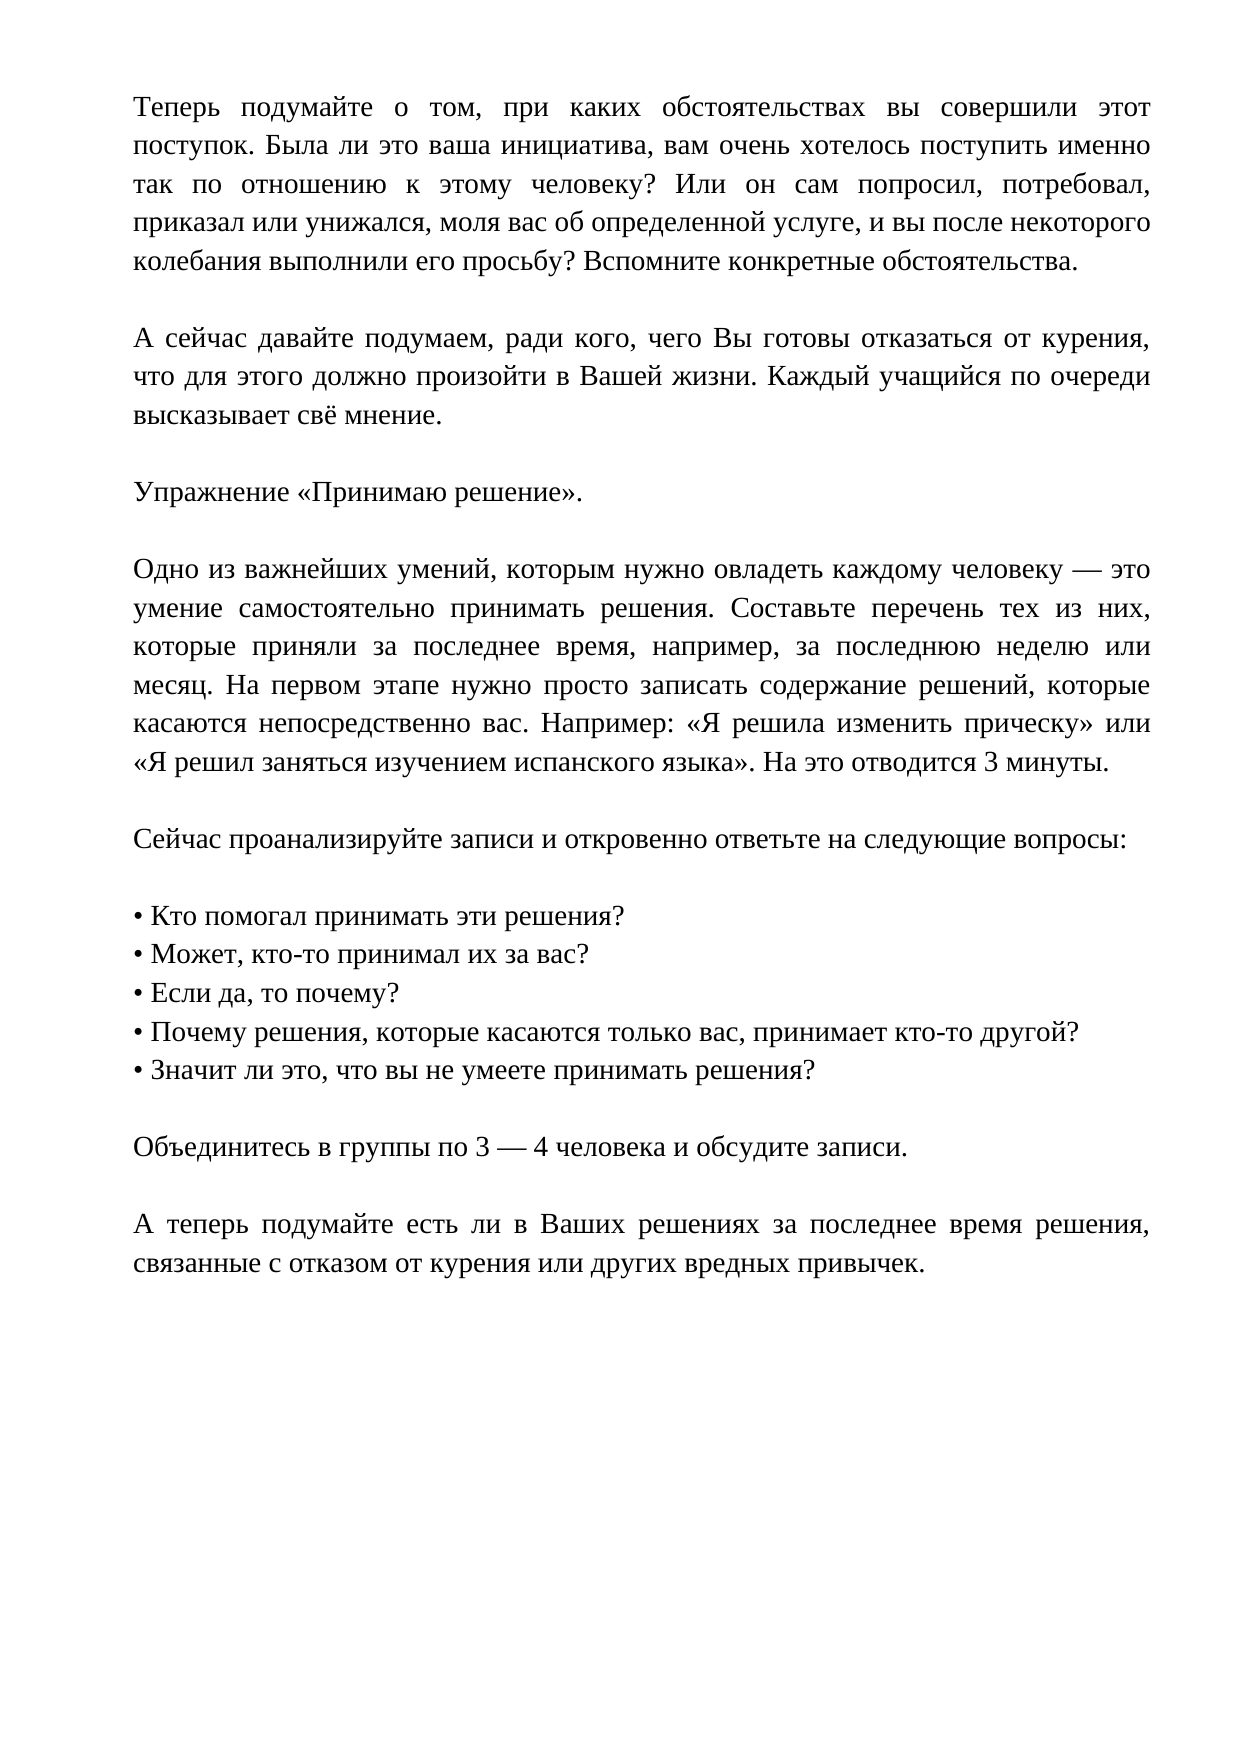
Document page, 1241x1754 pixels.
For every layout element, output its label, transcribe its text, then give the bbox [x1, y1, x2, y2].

text А сейчас давайте подумаем, ради кого, чего Вы готовы отказаться от курения, что для этого должно произойти в Вашей жизни. Каждый учащийся по очереди высказывает свё мнение. [133, 320, 1152, 431]
text • Значит ли это, что вы не умеете принимать решения? [133, 1052, 1152, 1086]
text • Почему решения, которые касаются только вас, принимает кто-то другой? [133, 1014, 1152, 1047]
text Объединитесь в группы по 3 — 4 человека и обсудите записи. [133, 1129, 1152, 1163]
text Одно из важнейших умений, которым нужно овладеть каждому человеку — это умение самостоятельно принимать решения. Составьте перечень тех из них, которые приняли за последнее время, например, за последнюю неделю или месяц. На первом этапе нужно просто записать содержание решений, которые касаются непосредственно вас. Например: «Я решила изменить прическу» или «Я решил заняться изучением испанского языка». На это отводится 3 минуты. [133, 551, 1152, 777]
text • Кто помогал принимать эти решения? [133, 898, 1152, 932]
text Сейчас проанализируйте записи и откровенно ответьте на следующие вопросы: [133, 821, 1152, 854]
text • Может, ктo-то принимал их за вас? [133, 937, 1152, 970]
text • Если да, то почему? [133, 975, 1152, 1009]
text Упражнение «Принимаю решение». [133, 474, 1152, 508]
text Теперь подумайте о том, при каких обстоятельствах вы совершили этот поступок. Была ли это ваша инициатива, вам очень хотелось поступить именно так по отношению к этому человеку? Или он сам попросил, потребовал, приказал или унижался, моля вас об определенной услуге, и вы после некоторого колебания выполнили его просьбу? Вспомните конкретные обстоятельства. [133, 89, 1152, 276]
text А теперь подумайте есть ли в Ваших решениях за последнее время решения, связанные с отказом от курения или других вредных привычек. [133, 1206, 1152, 1278]
